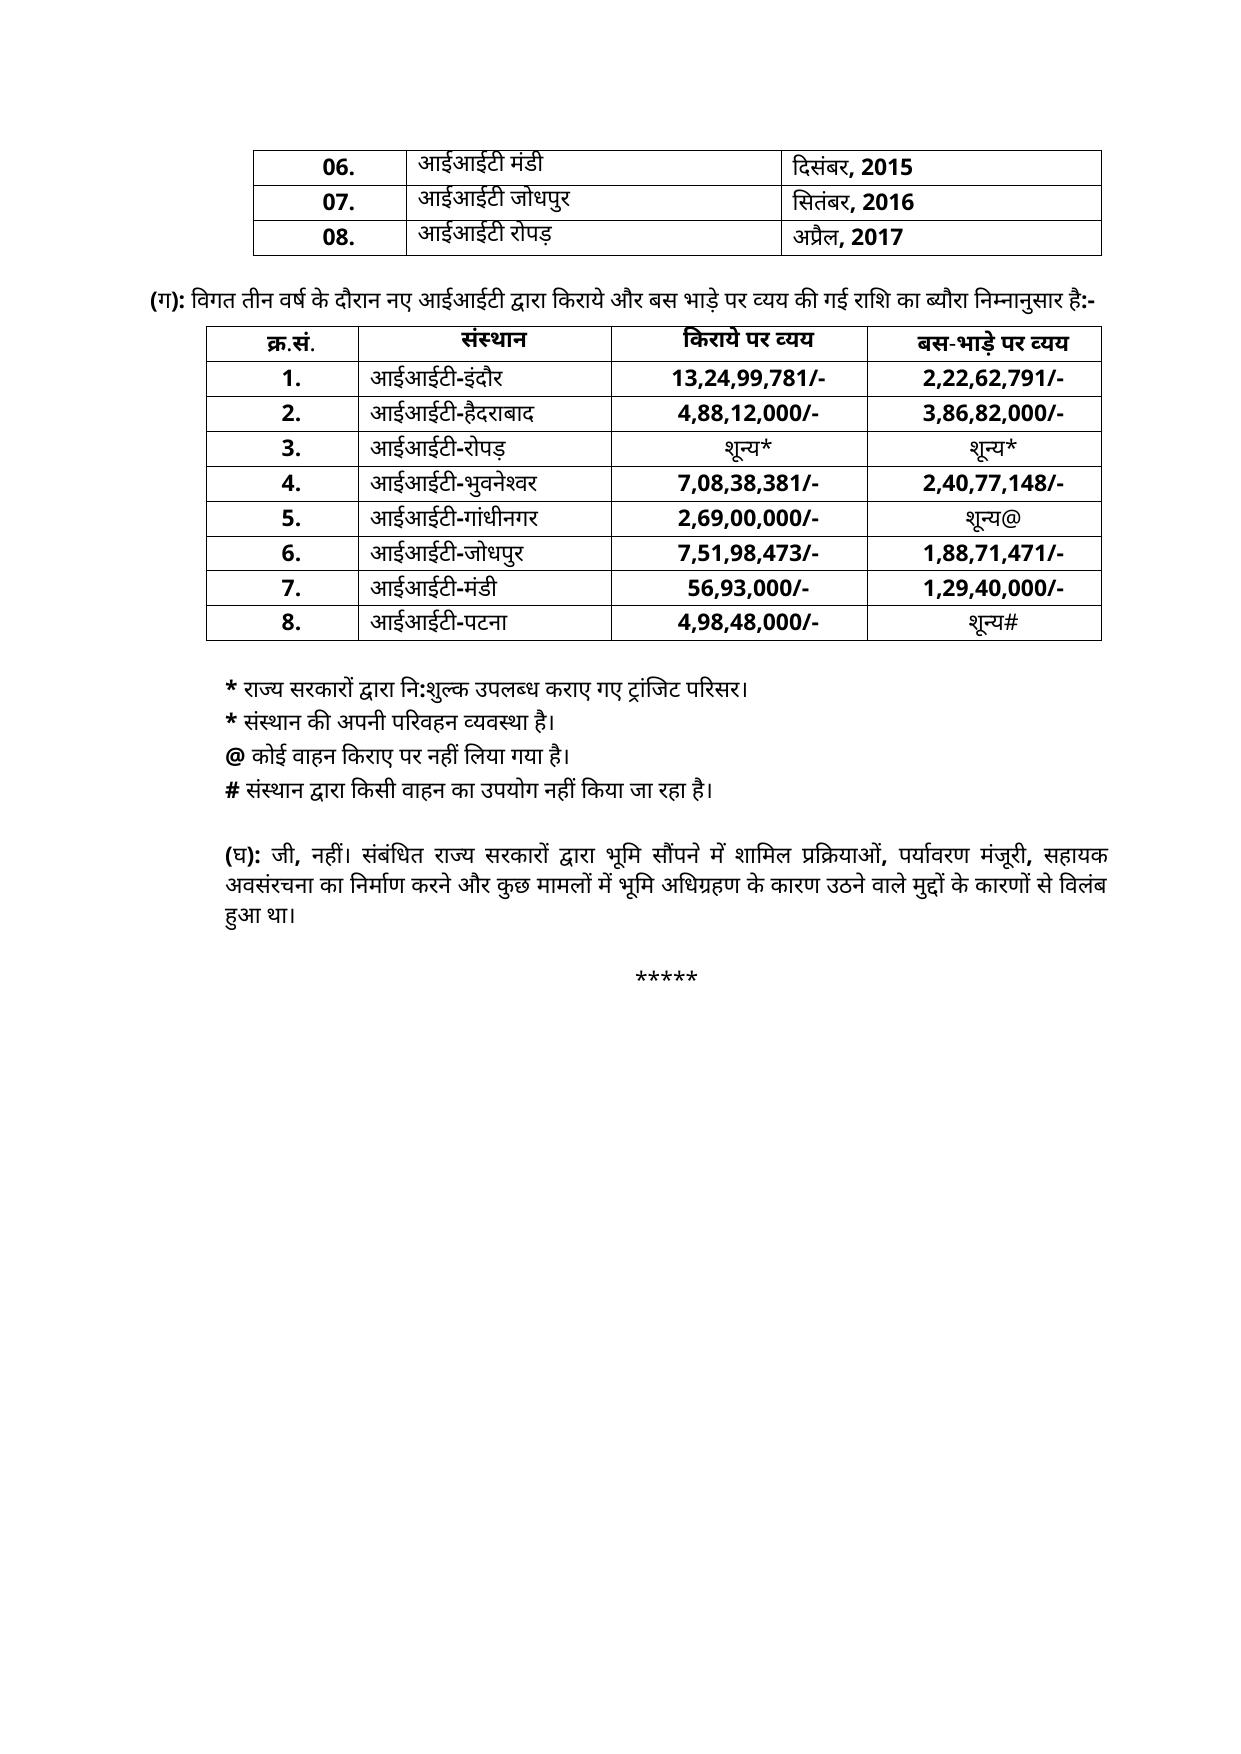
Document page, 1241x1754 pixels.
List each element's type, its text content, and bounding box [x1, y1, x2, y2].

table_cell 13,24,99,781/- [612, 362, 867, 396]
table_cell 4. [207, 467, 358, 501]
table_cell 2,22,62,791/- [868, 362, 1101, 396]
table_header बस-भाड़े पर व्‍यय [868, 327, 1101, 361]
table_cell 1,29,40,000/- [868, 571, 1101, 605]
table_cell सितंबर, 2016 [782, 186, 1101, 220]
table_cell 4,88,12,000/- [612, 397, 867, 431]
table_cell आईआईटी-इंदौर [359, 362, 611, 396]
table_cell अप्रैल, 2017 [782, 221, 1101, 255]
table_cell 1,88,71,471/- [868, 537, 1101, 570]
table_cell शून्‍य@ [868, 502, 1101, 536]
table_cell 7. [207, 571, 358, 605]
table_cell आईआईटी-मंडी [359, 571, 611, 605]
table_cell आईआईटी-पटना [359, 606, 611, 640]
list * संस्‍थान की अपनी परिवहन व्‍यवस्‍था है। [225, 706, 1108, 740]
list (घ): जी, नहीं। संबंधित राज्‍य सरकारों द्वारा भूमि सौंपने में शामिल प्रक्रियाओं, पर्यावरण मंजूरी, सहायक अवसंरचना का निर्माण करने और कुछ मामलों में भूमि अधिग्रहण के कारण उठने वाले मुद्दों के कारणों से विलंब हुआ था। [225, 839, 1108, 933]
table_cell 7,51,98,473/- [612, 537, 867, 570]
table_cell 3. [207, 432, 358, 466]
table_cell 8. [207, 606, 358, 640]
table_cell आईआईटी-जोधपुर [359, 537, 611, 570]
table_header किराये पर व्‍यय [612, 327, 867, 361]
table_cell 08. [254, 221, 406, 255]
table_cell 06. [254, 151, 406, 185]
table_cell 56,93,000/- [612, 571, 867, 605]
table_cell 3,86,82,000/- [868, 397, 1101, 431]
table_cell 07. [254, 186, 406, 220]
table_cell 5. [207, 502, 358, 536]
list * राज्‍य सरकारों द्वारा नि:शुल्‍क उपलब्‍ध कराए गए ट्रांजिट परिसर। [225, 672, 1108, 706]
table_cell आईआईटी-रोपड़ [359, 432, 611, 466]
table_cell 1. [207, 362, 358, 396]
table_cell आईआईटी-हैदराबाद [359, 397, 611, 431]
table_cell 6. [207, 537, 358, 570]
list # संस्‍थान द्वारा किसी वाहन का उपयोग नहीं किया जा रहा है। [225, 774, 1108, 808]
table_cell 2. [207, 397, 358, 431]
table_cell 4,98,48,000/- [612, 606, 867, 640]
table_cell शून्‍य* [612, 432, 867, 466]
table_header संस्‍थान [359, 327, 611, 361]
list ***** [225, 964, 1108, 995]
table_cell 7,08,38,381/- [612, 467, 867, 501]
table_cell 2,69,00,000/- [612, 502, 867, 536]
table_cell दिसंबर, 2015 [782, 151, 1101, 185]
table_cell 2,40,77,148/- [868, 467, 1101, 501]
text (ग): विगत तीन वर्ष के दौरान नए आईआईटी द्वारा किराये और बस भाड़े पर व्‍यय की गई राशि का ब्‍यौरा निम्‍नानुसार है:- [150, 284, 1108, 318]
table_cell शून्‍य# [868, 606, 1101, 640]
table_cell शून्‍य* [868, 432, 1101, 466]
list @ कोई वाहन किराए पर नहीं लिया गया है। [225, 740, 1108, 774]
table_header क्र.सं. [207, 327, 358, 361]
table_cell आईआईटी मंडी [407, 151, 781, 185]
table_cell आईआईटी-गांधीनगर [359, 502, 611, 536]
table_cell आईआईटी रोपड़ [407, 221, 781, 255]
table_cell आईआईटी जोधपुर [407, 186, 781, 220]
table_cell आईआईटी-भुवनेश्‍वर [359, 467, 611, 501]
